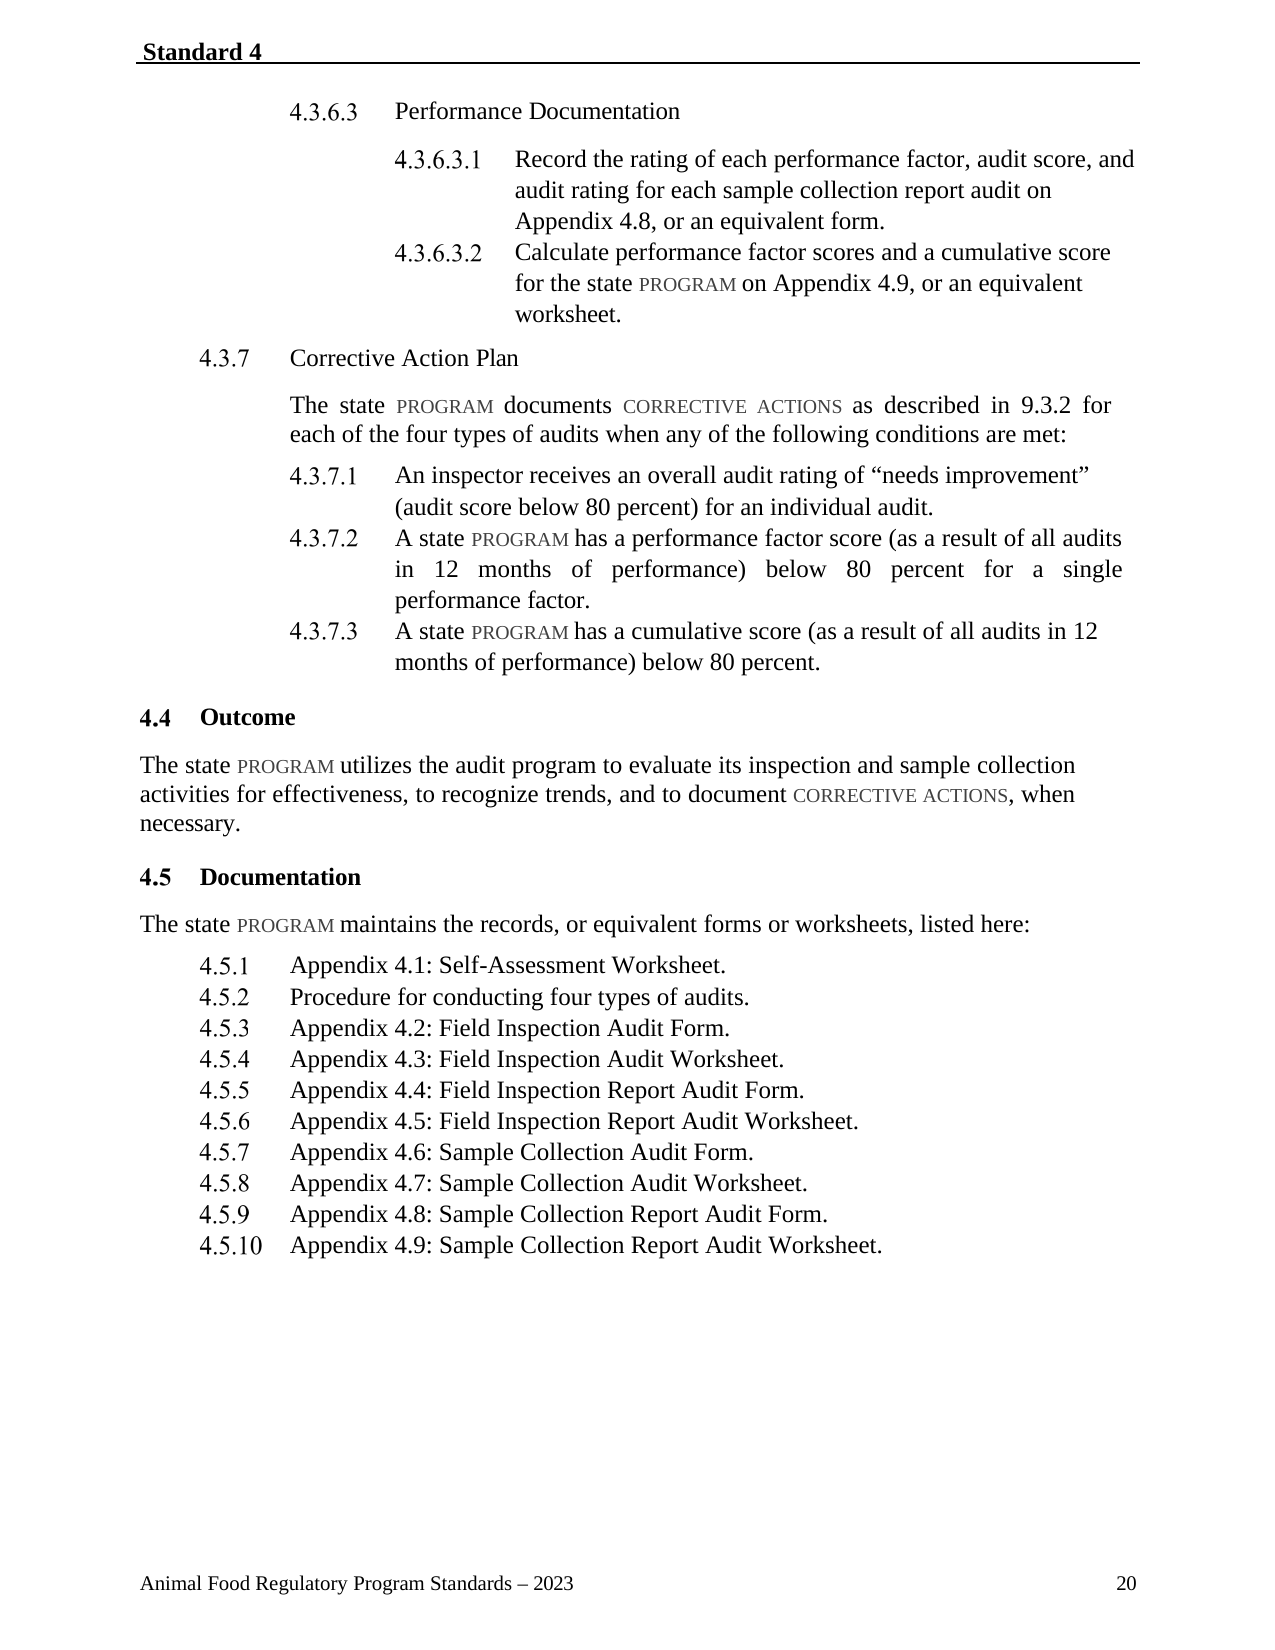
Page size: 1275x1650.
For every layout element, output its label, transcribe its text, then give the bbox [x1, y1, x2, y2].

picture [199, 1236, 262, 1255]
picture [199, 1204, 249, 1224]
picture [289, 621, 357, 640]
picture [199, 1018, 248, 1037]
picture [394, 243, 482, 262]
picture [139, 867, 171, 886]
text Calculate performance factor scores and a cumulative score for the state PROGRAM on Appendix 4.9, or an equivalent worksheet. [514, 237, 1133, 328]
picture [199, 348, 249, 367]
text The state PROGRAM maintains the records, or equivalent forms or worksheets, listed here: Appendix 4.1: Self-Assessment Worksheet. [139, 897, 1121, 979]
picture [199, 1049, 250, 1068]
picture [289, 528, 358, 547]
picture [199, 1142, 249, 1161]
text An inspector receives an overall audit rating of “needs improvement” (audit score below 80 percent) for an individual audit. [394, 461, 1089, 520]
picture [289, 466, 356, 485]
picture [199, 1111, 250, 1130]
picture [199, 956, 248, 975]
text The state PROGRAM documents CORRECTIVE ACTIONS as described in 9.3.2 for each of the four types of audits when any of the following conditions are met: [289, 391, 1111, 448]
text Appendix 4.7: Sample Collection Audit Worksheet. Appendix 4.8: Sample Collection Report Audit Form. Appendix 4.9: Sample Collection Report Audit Worksheet. [289, 1168, 887, 1259]
subtitle Documentation [199, 862, 1214, 890]
text The state PROGRAM utilizes the audit program to evaluate its inspection and sample collection activities for effectiveness, to recognize trends, and to document CORRECTIVE ACTIONS, when necessary. [139, 750, 1076, 836]
text Appendix 4.5: Field Inspection Report Audit Worksheet. Appendix 4.6: Sample Collection Audit Form. [289, 1106, 950, 1166]
text Corrective Action Plan [289, 343, 1214, 372]
text A state PROGRAM has a performance factor score (as a result of all audits in 12 months of performance) below 80 percent for a single performance factor. [394, 523, 1123, 613]
picture [199, 987, 249, 1006]
picture [394, 150, 480, 169]
text A state PROGRAM has a cumulative score (as a result of all audits in 12 months of performance) below 80 percent. [394, 616, 1098, 676]
text Procedure for conducting four types of audits. Appendix 4.2: Field Inspection Audit Form. Appendix 4.3: Field Inspection Audit Worksheet. Appendix 4.4: Field Inspection Report Audit Form. [289, 982, 827, 1103]
text Performance Documentation [394, 96, 1214, 125]
picture [199, 1173, 249, 1192]
picture [199, 1080, 249, 1099]
picture [139, 708, 171, 727]
subtitle Outcome [199, 702, 1214, 731]
text Record the rating of each performance factor, audit score, and audit rating for each sample collection report audit on Appendix 4.8, or an equivalent form. [514, 144, 1140, 235]
picture [289, 102, 357, 121]
